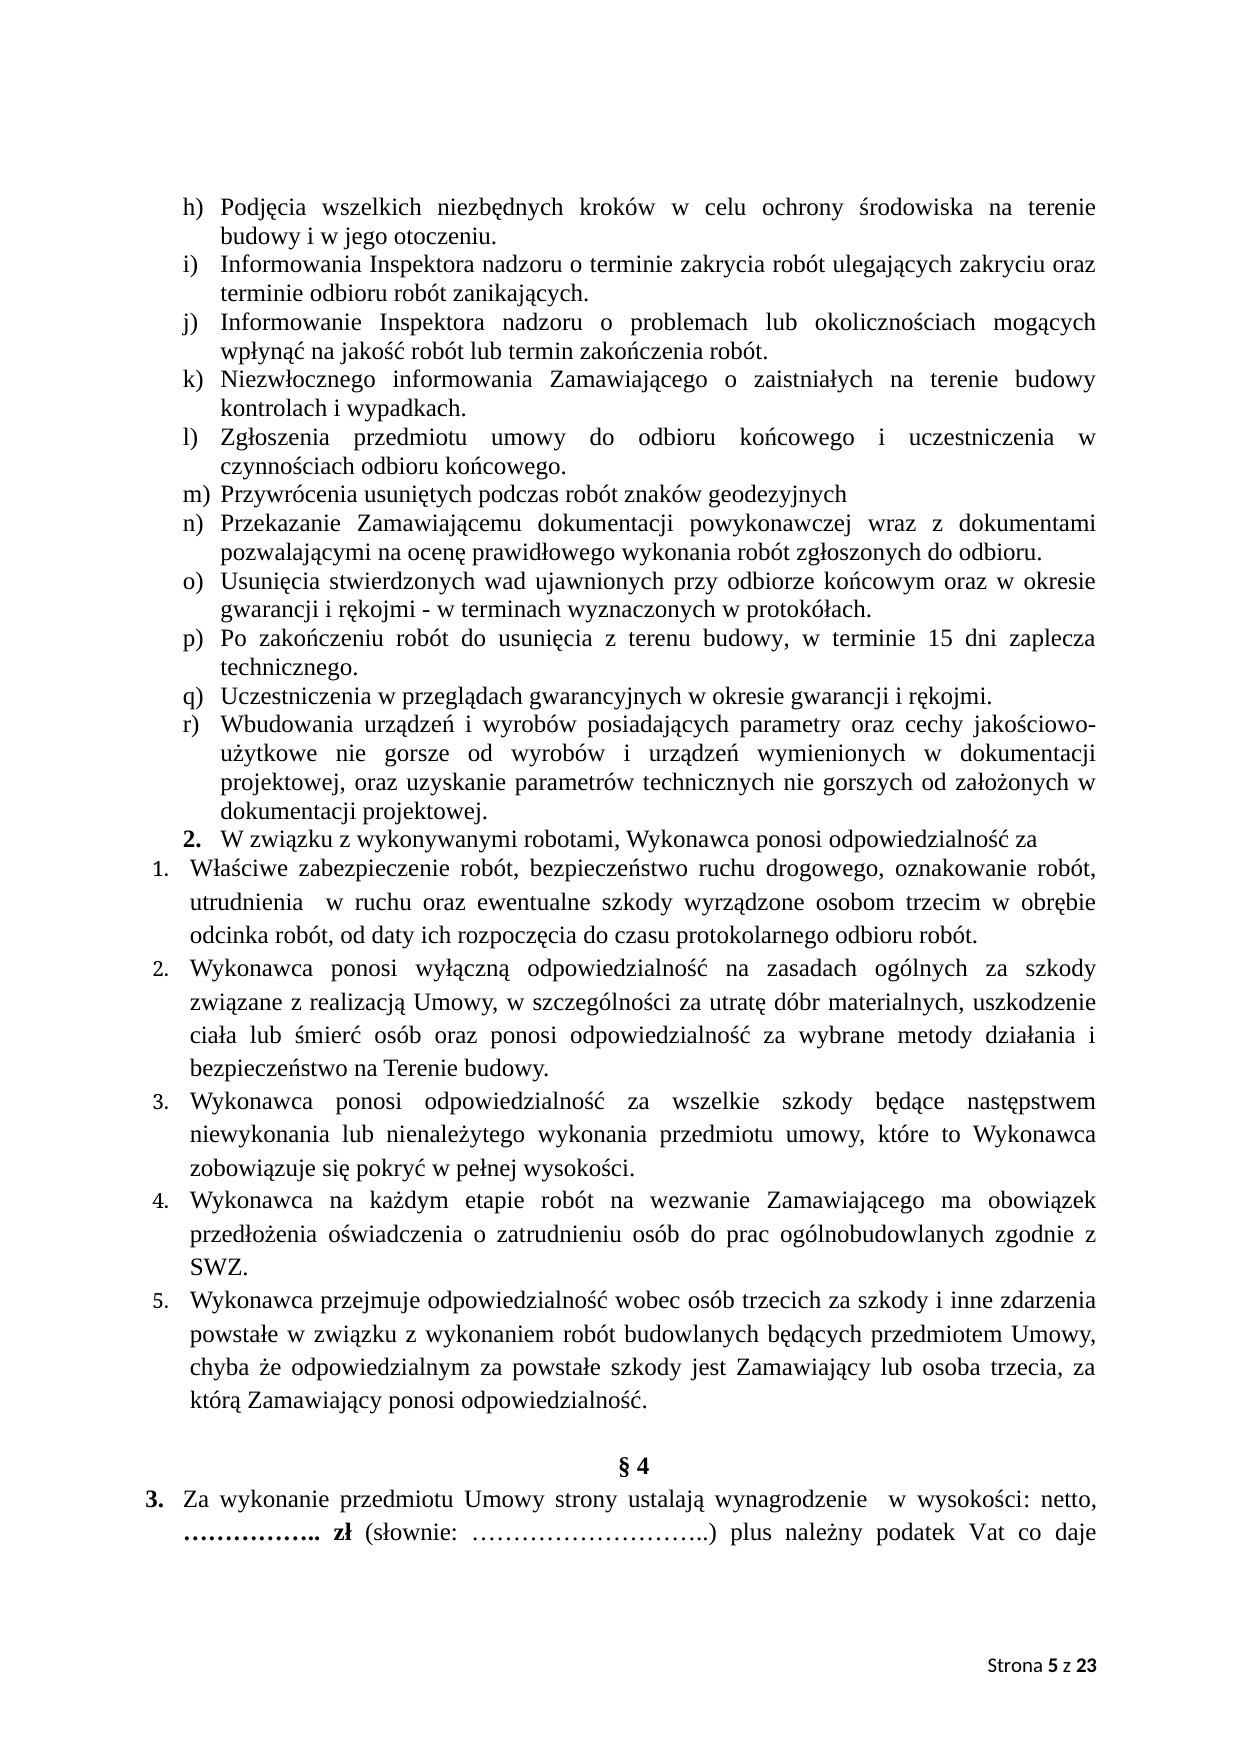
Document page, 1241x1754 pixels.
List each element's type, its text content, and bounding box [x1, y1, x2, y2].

list Zgłoszenia przedmiotu umowy do odbioru końcowego i uczestniczenia w czynnościach odbioru końcowego. [183, 422, 1097, 479]
list Właściwe zabezpieczenie robót, bezpieczeństwo ruchu drogowego, oznakowanie robót, utrudnienia w ruchu oraz ewentualne szkody wyrządzone osobom trzecim w obrębie odcinka robót, od daty ich rozpoczęcia do czasu protokolarnego odbioru robót. [152, 853, 1097, 949]
list Wykonawca przejmuje odpowiedzialność wobec osób trzecich za szkody i inne zdarzenia powstałe w związku z wykonaniem robót budowlanych będących przedmiotem Umowy, chyba że odpowiedzialnym za powstałe szkody jest Zamawiający lub osoba trzecia, za którą Zamawiający ponosi odpowiedzialność. [152, 1285, 1097, 1414]
list Przywrócenia usuniętych podczas robót znaków geodezyjnych [183, 479, 1097, 508]
list Przekazanie Zamawiającemu dokumentacji powykonawczej wraz z dokumentami pozwalającymi na ocenę prawidłowego wykonania robót zgłoszonych do odbioru. [183, 508, 1097, 566]
list Uczestniczenia w przeglądach gwarancyjnych w okresie gwarancji i rękojmi. [183, 681, 1097, 709]
list Podjęcia wszelkich niezbędnych kroków w celu ochrony środowiska na terenie budowy i w jego otoczeniu. [183, 192, 1097, 249]
list Wykonawca na każdym etapie robót na wezwanie Zamawiającego ma obowiązek przedłożenia oświadczenia o zatrudnieniu osób do prac ogólnobudowlanych zgodnie z SWZ. [152, 1186, 1097, 1281]
list Niezwłocznego informowania Zamawiającego o zaistniałych na terenie budowy kontrolach i wypadkach. [183, 364, 1097, 422]
list Wykonawca ponosi odpowiedzialność za wszelkie szkody będące następstwem niewykonania lub nienależytego wykonania przedmiotu umowy, które to Wykonawca zobowiązuje się pokryć w pełnej wysokości. [152, 1086, 1097, 1181]
list Informowania Inspektora nadzoru o terminie zakrycia robót ulegających zakryciu oraz terminie odbioru robót zanikających. [183, 249, 1097, 307]
text § 4 [164, 1451, 1097, 1480]
list Informowanie Inspektora nadzoru o problemach lub okolicznościach mogących wpłynąć na jakość robót lub termin zakończenia robót. [183, 307, 1097, 364]
list Po zakończeniu robót do usunięcia z terenu budowy, w terminie 15 dni zaplecza technicznego. [183, 623, 1097, 681]
list Wykonawca ponosi wyłączną odpowiedzialność na zasadach ogólnych za szkody związane z realizacją Umowy, w szczególności za utratę dóbr materialnych, uszkodzenie ciała lub śmierć osób oraz ponosi odpowiedzialność za wybrane metody działania i bezpieczeństwo na Terenie budowy. [152, 953, 1097, 1082]
list Usunięcia stwierdzonych wad ujawnionych przy odbiorze końcowym oraz w okresie gwarancji i rękojmi - w terminach wyznaczonych w protokółach. [183, 566, 1097, 623]
list Wbudowania urządzeń i wyrobów posiadających parametry oraz cechy jakościowo-użytkowe nie gorsze od wyrobów i urządzeń wymienionych w dokumentacji projektowej, oraz uzyskanie parametrów technicznych nie gorszych od założonych w dokumentacji projektowej. [183, 709, 1097, 824]
list W związku z wykonywanymi robotami, Wykonawca ponosi odpowiedzialność za [183, 824, 1097, 853]
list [145, 1484, 1097, 1546]
